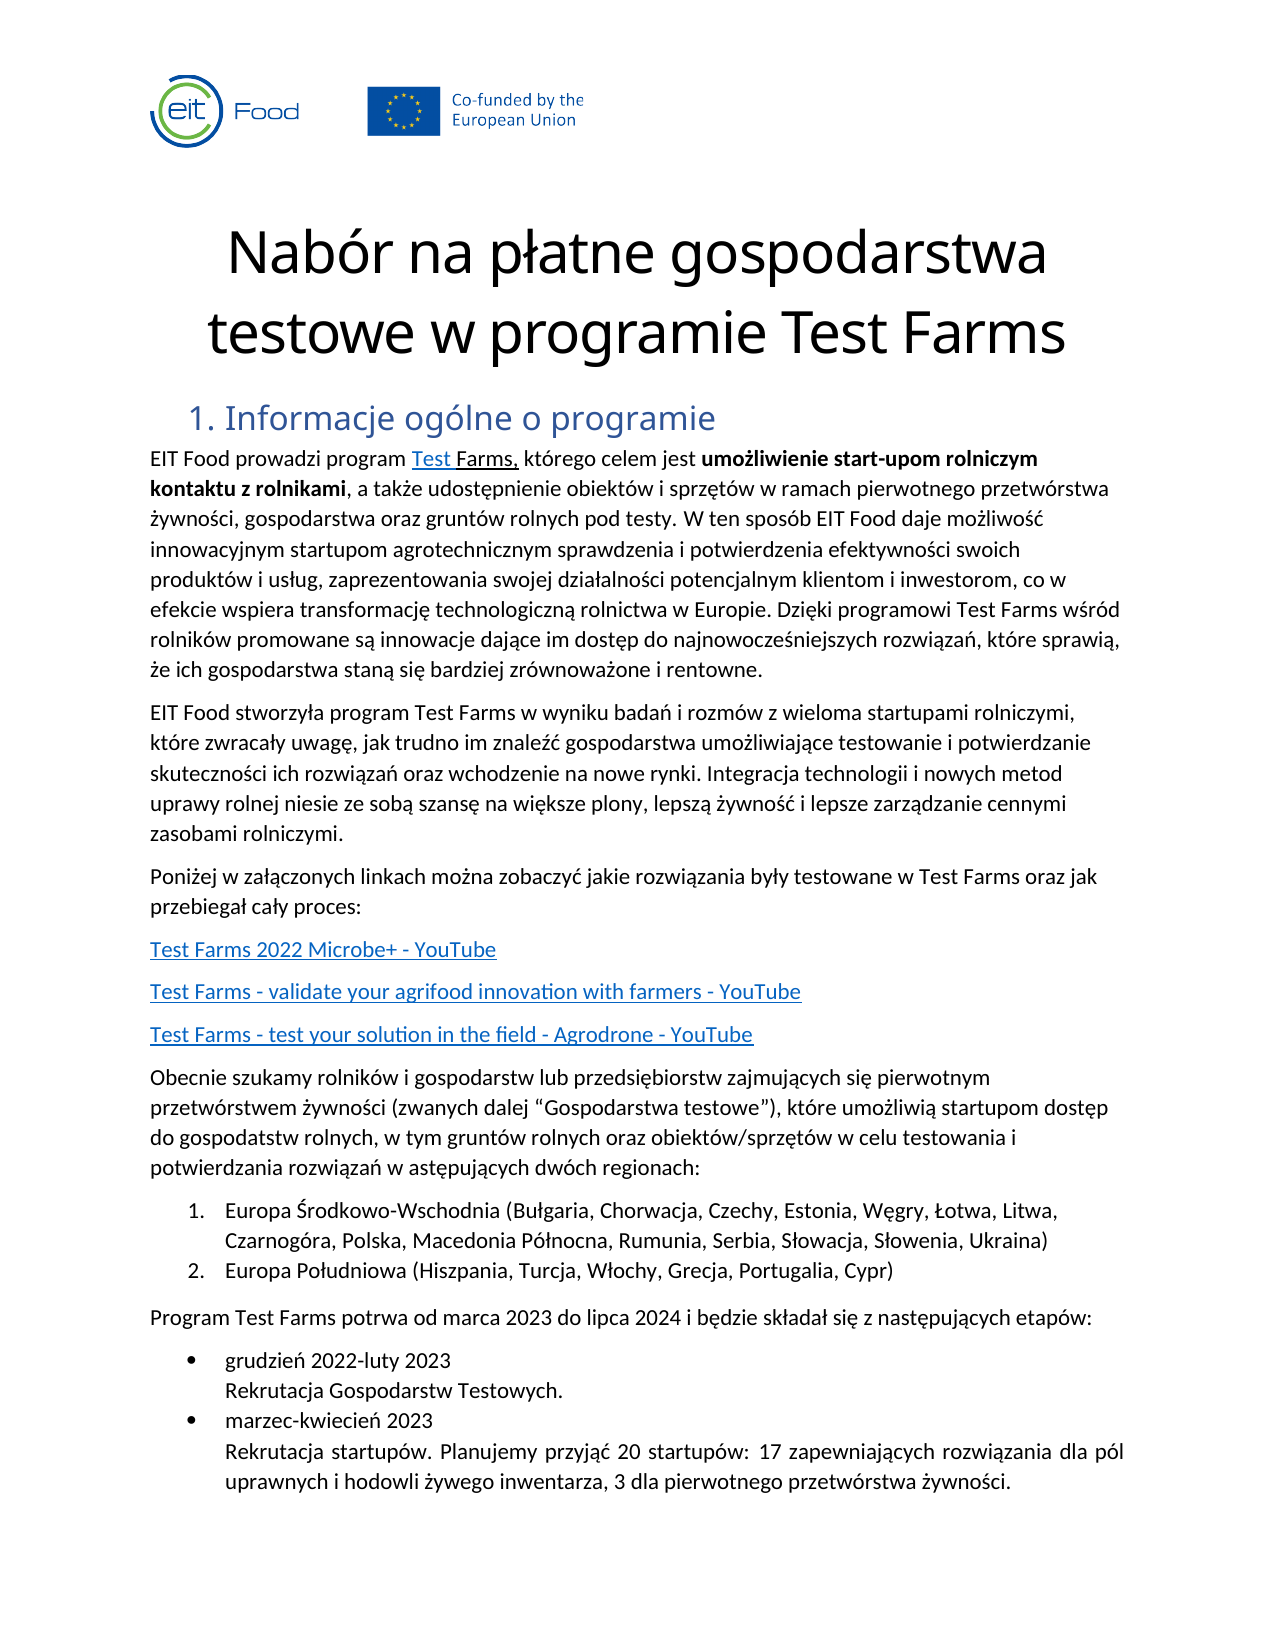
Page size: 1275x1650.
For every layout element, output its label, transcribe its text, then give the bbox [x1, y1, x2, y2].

text Program Test Farms potrwa od marca 2023 do lipca 2024 i będzie składał się z następujących etapów: [150, 1303, 1125, 1332]
list Europa Południowa (Hiszpania, Turcja, Włochy, Grecja, Portugalia, Cypr) [187, 1257, 1125, 1285]
list grudzień 2022-luty 2023 [187, 1346, 1125, 1374]
list Rekrutacja Gospodarstw Testowych. [225, 1376, 1125, 1404]
text EIT Food prowadzi program Test Farms, którego celem jest umożliwienie start-upom rolniczym kontaktu z rolnikami, a także udostępnienie obiektów i sprzętów w ramach pierwotnego przetwórstwa żywności, gospodarstwa oraz gruntów rolnych pod testy. W ten sposób EIT Food daje możliwość innowacyjnym startupom agrotechnicznym sprawdzenia i potwierdzenia efektywności swoich produktów i usług, zaprezentowania swojej działalności potencjalnym klientom i inwestorom, co w efekcie wspiera transformację technologiczną rolnictwa w Europie. Dzięki programowi Test Farms wśród rolników promowane są innowacje dające im dostęp do najnowocześniejszych rozwiązań, które sprawią, że ich gospodarstwa staną się bardziej zrównoważone i rentowne. [150, 444, 1125, 684]
list marzec-kwiecień 2023 Rekrutacja startupów. Planujemy przyjąć 20 startupów: 17 zapewniających rozwiązania dla pól uprawnych i hodowli żywego inwentarza, 3 dla pierwotnego przetwórstwa żywności. [187, 1407, 1125, 1495]
picture [150, 75, 584, 148]
text EIT Food stworzyła program Test Farms w wyniku badań i rozmów z wieloma startupami rolniczymi, które zwracały uwagę, jak trudno im znaleźć gospodarstwa umożliwiające testowanie i potwierdzanie skuteczności ich rozwiązań oraz wchodzenie na nowe rynki. Integracja technologii i nowych metod uprawy rolnej niesie ze sobą szansę na większe plony, lepszą żywność i lepsze zarządzanie cennymi zasobami rolniczymi. [150, 698, 1125, 847]
title Nabór na płatne gospodarstwa testowe w programie Test Farms [150, 211, 1125, 370]
text Obecnie szukamy rolników i gospodarstw lub przedsiębiorstw zajmujących się pierwotnym przetwórstwem żywności (zwanych dalej “Gospodarstwa testowe”), które umożliwią startupom dostęp do gospodatstw rolnych, w tym gruntów rolnych oraz obiektów/sprzętów w celu testowania i potwierdzania rozwiązań w astępujących dwóch regionach: [150, 1063, 1125, 1182]
text Test Farms - validate your agrifood innovation with farmers - YouTube [150, 977, 1125, 1006]
subtitle Informacje ogólne o programie [187, 395, 1125, 441]
list Europa Środkowo-Wschodnia (Bułgaria, Chorwacja, Czechy, Estonia, Węgry, Łotwa, Litwa, Czarnogóra, Polska, Macedonia Północna, Rumunia, Serbia, Słowacja, Słowenia, Ukraina) [187, 1196, 1125, 1254]
text Test Farms 2022 Microbe+ - YouTube [150, 935, 1125, 963]
text Test Farms - test your solution in the field - Agrodrone - YouTube [150, 1020, 1125, 1048]
text Poniżej w załączonych linkach można zobaczyć jakie rozwiązania były testowane w Test Farms oraz jak przebiegał cały proces: [150, 862, 1125, 920]
